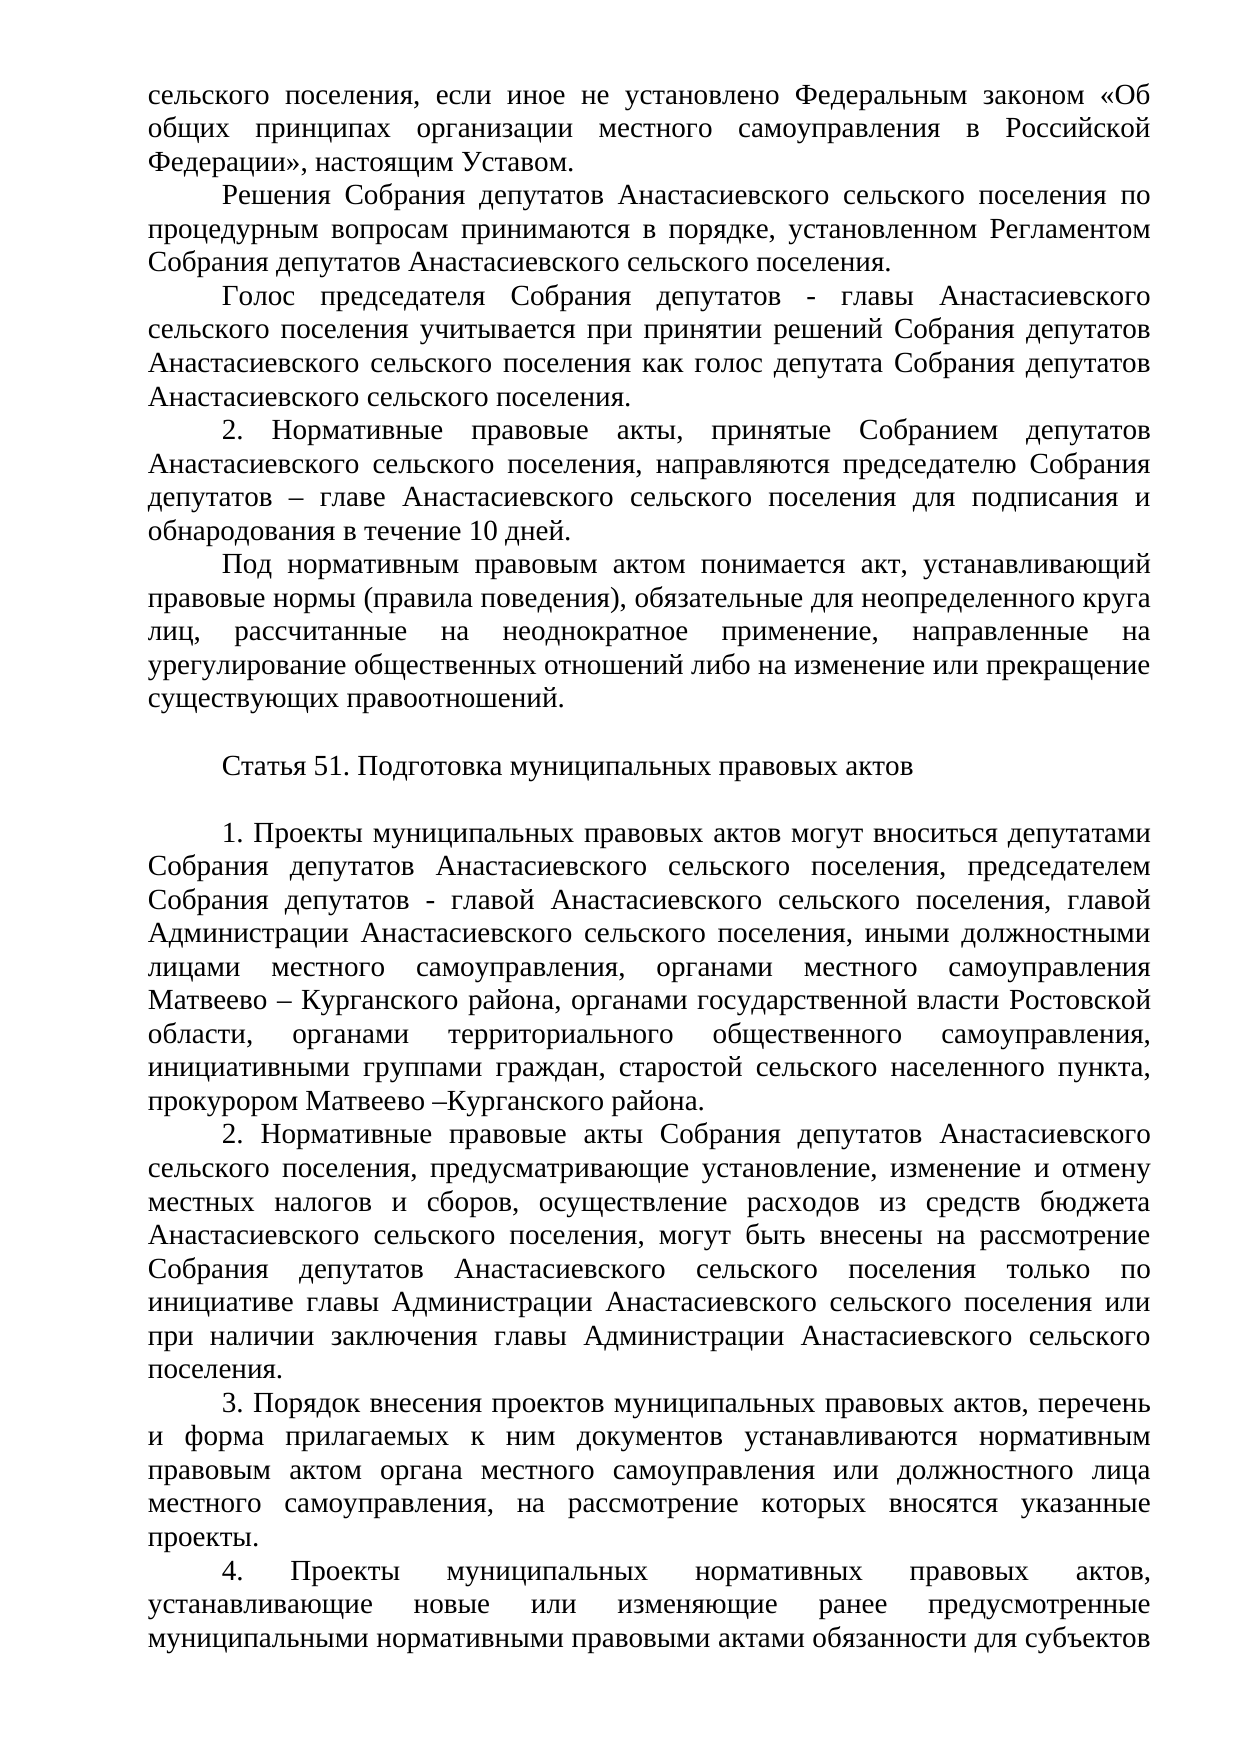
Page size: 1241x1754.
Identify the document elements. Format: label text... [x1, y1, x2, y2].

text Голос председателя Собрания депутатов - главы Анастасиевского сельского поселения учитывается при принятии решений Собрания депутатов Анастасиевского сельского поселения как голос депутата Собрания депутатов Анастасиевского сельского поселения. [148, 278, 1152, 412]
text 2. Нормативные правовые акты, принятые Собранием депутатов Анастасиевского сельского поселения, направляются председателю Собрания депутатов – главе Анастасиевского сельского поселения для подписания и обнародования в течение 10 дней. [148, 412, 1152, 546]
text Статья 51. Подготовка муниципальных правовых актов [148, 748, 1152, 781]
text 2. Нормативные правовые акты Собрания депутатов Анастасиевского сельского поселения, предусматривающие установление, изменение и отмену местных налогов и сборов, осуществление расходов из средств бюджета Анастасиевского сельского поселения, могут быть внесены на рассмотрение Собрания депутатов Анастасиевского сельского поселения только по инициативе главы Администрации Анастасиевского сельского поселения или при наличии заключения главы Администрации Анастасиевского сельского поселения. [148, 1117, 1152, 1385]
text 1. Проекты муниципальных правовых актов могут вноситься депутатами Собрания депутатов Анастасиевского сельского поселения, председателем Собрания депутатов - главой Анастасиевского сельского поселения, главой Администрации Анастасиевского сельского поселения, иными должностными лицами местного самоуправления, органами местного самоуправления Матвеево – Курганского района, органами государственной власти Ростовской области, органами территориального общественного самоуправления, инициативными группами граждан, старостой сельского населенного пункта, прокурором Матвеево –Курганского района. [148, 815, 1152, 1117]
text Решения Собрания депутатов Анастасиевского сельского поселения по процедурным вопросам принимаются в порядке, установленном Регламентом Собрания депутатов Анастасиевского сельского поселения. [148, 177, 1152, 278]
text 3. Порядок внесения проектов муниципальных правовых актов, перечень и форма прилагаемых к ним документов устанавливаются нормативным правовым актом органа местного самоуправления или должностного лица местного самоуправления, на рассмотрение которых вносятся указанные проекты. [148, 1385, 1152, 1553]
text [148, 77, 1152, 177]
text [148, 1553, 1152, 1653]
text Под нормативным правовым актом понимается акт, устанавливающий правовые нормы (правила поведения), обязательные для неопределенного круга лиц, рассчитанные на неоднократное применение, направленные на урегулирование общественных отношений либо на изменение или прекращение существующих правоотношений. [148, 546, 1152, 714]
